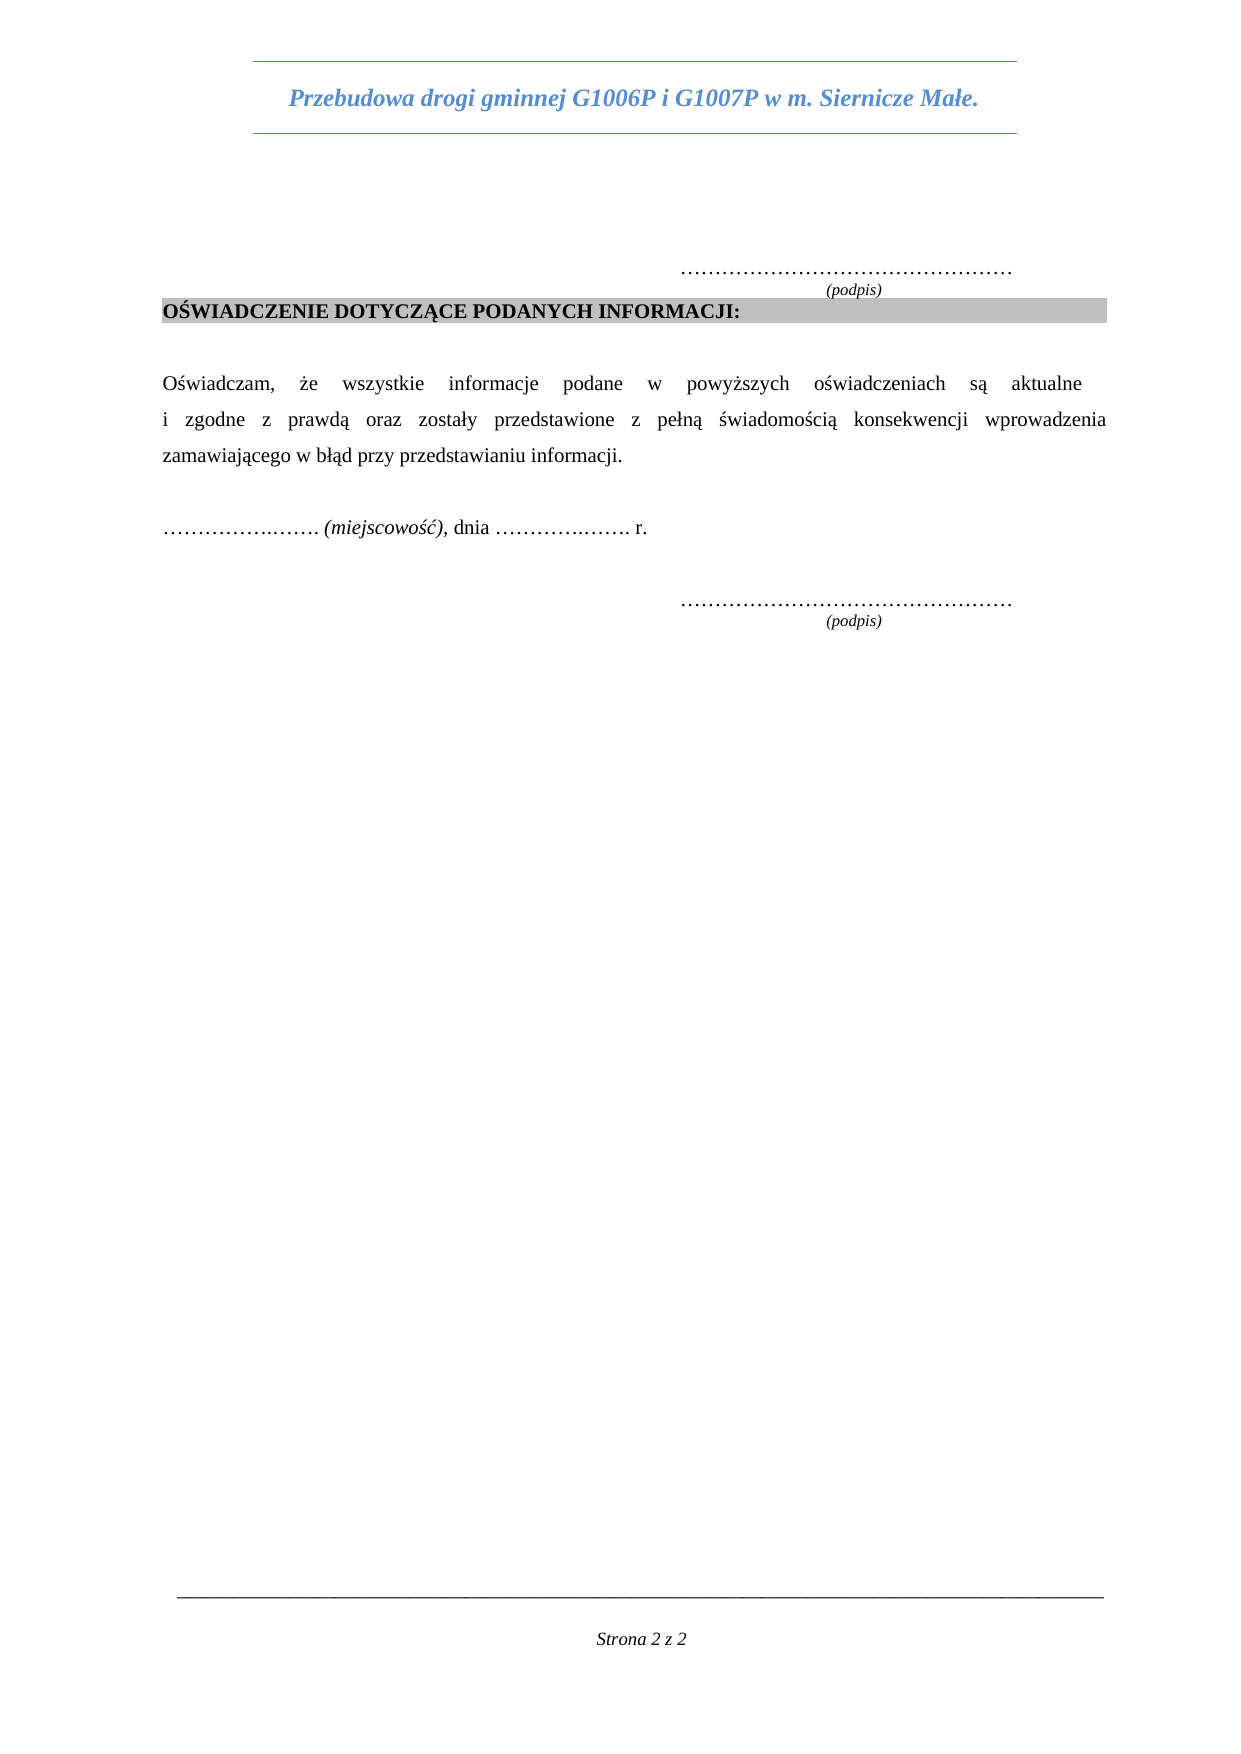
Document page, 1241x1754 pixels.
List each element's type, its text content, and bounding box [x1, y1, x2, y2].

text OŚWIADCZENIE DOTYCZĄCE PODANYCH INFORMACJI: [162, 298, 1107, 323]
text (podpis) [752, 611, 1107, 630]
text ………………………………………… [162, 255, 1107, 279]
text ………………………………………… [162, 587, 1107, 611]
text Oświadczam, że wszystkie informacje podane w powyższych oświadczeniach są aktualne i zgodne z prawdą oraz zostały przedstawione z pełną świadomością konsekwencji wprowadzenia zamawiającego w błąd przy przedstawianiu informacji. [162, 371, 1107, 467]
text (podpis) [752, 279, 1107, 298]
text …………….……. (miejscowość), dnia ………….……. r. [162, 515, 1107, 539]
